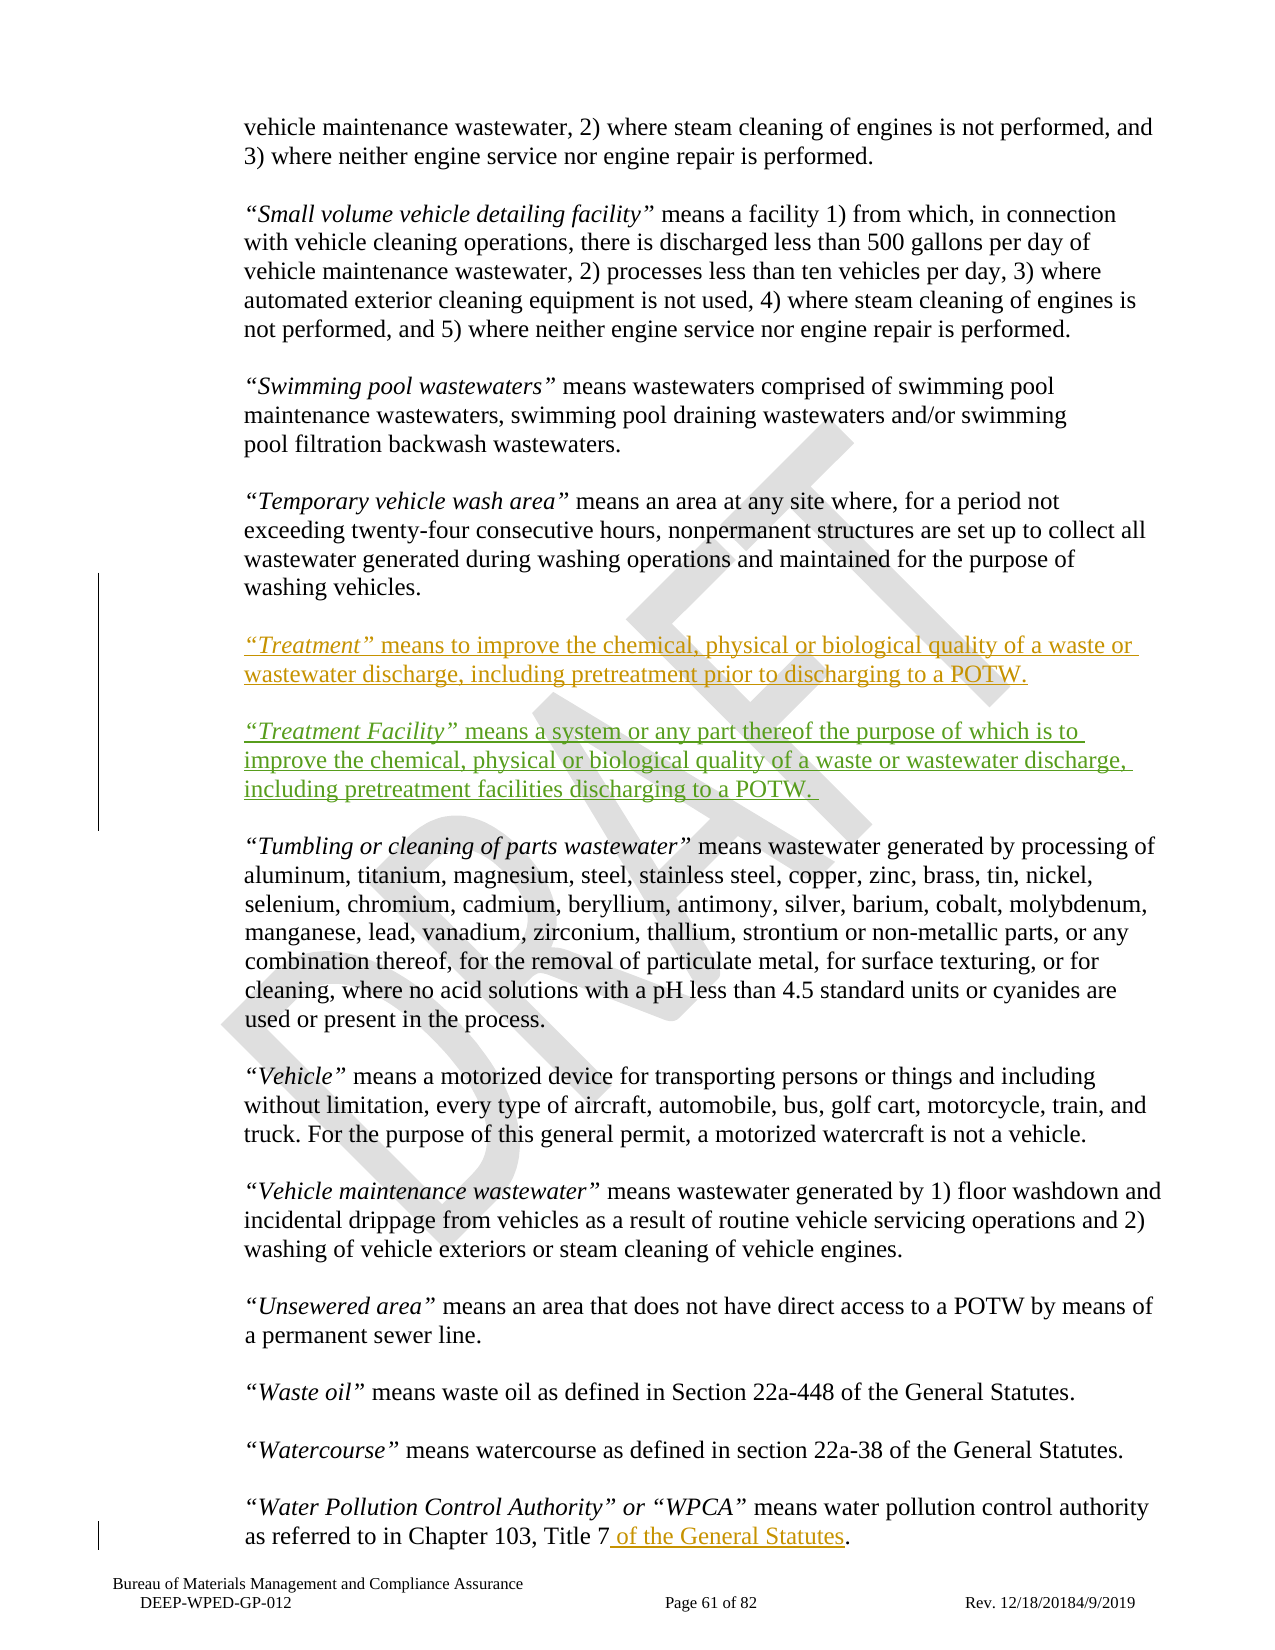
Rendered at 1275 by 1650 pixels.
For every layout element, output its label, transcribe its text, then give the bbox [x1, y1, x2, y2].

text “Water Pollution Control Authority” or “WPCA” means water pollution control authority as referred to in Chapter 103, Title 7. [244, 1492, 1162, 1550]
text “Small volume vehicle detailing facility” means a facility 1) from which, in connection with vehicle cleaning operations, there is discharged less than 500 gallons per day of vehicle maintenance wastewater, 2) processes less than ten vehicles per day, 3) where automated exterior cleaning equipment is not used, 4) where steam cleaning of engines is not performed, and 5) where neither engine service nor engine repair is performed. [244, 199, 1162, 342]
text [244, 112, 1162, 170]
text “Unsewered area” means an area that does not have direct access to a POTW by means of a permanent sewer line. [244, 1291, 1162, 1349]
text “Temporary vehicle wash area” means an area at any site where, for a period not exceeding twenty-four consecutive hours, nonpermanent structures are set up to collect all wastewater generated during washing operations and maintained for the purpose of washing vehicles. [244, 486, 1162, 601]
text “Vehicle maintenance wastewater” means wastewater generated by 1) floor washdown and incidental drippage from vehicles as a result of routine vehicle servicing operations and 2) washing of vehicle exteriors or steam cleaning of vehicle engines. [244, 1176, 1162, 1262]
text “Waste oil” means waste oil as defined in Section 22a-448 of the General Statutes. [244, 1377, 1162, 1406]
text “Swimming pool wastewaters” means wastewaters comprised of swimming pool maintenance wastewaters, swimming pool draining wastewaters and/or swimming [244, 371, 1162, 429]
text “Watercourse” means watercourse as defined in section 22a-38 of the General Statutes. [244, 1435, 1162, 1464]
text “Tumbling or cleaning of parts wastewater” means wastewater generated by processing of [244, 831, 1162, 860]
text “Vehicle” means a motorized device for transporting persons or things and including without limitation, every type of aircraft, automobile, bus, golf cart, motorcycle, train, and truck. For the purpose of this general permit, a motorized watercraft is not a vehicle. [244, 1061, 1162, 1147]
text pool filtration backwash wastewaters. [244, 429, 1162, 457]
text aluminum, titanium, magnesium, steel, stainless steel, copper, zinc, brass, tin, nickel, selenium, chromium, cadmium, beryllium, antimony, silver, barium, cobalt, molybdenum, manganese, lead, vanadium, zirconium, thallium, strontium or non-metallic parts, or any combination thereof, for the removal of particulate metal, for surface texturing, or for cleaning, where no acid solutions with a pH less than 4.5 standard units or cyanides are used or present in the process. [244, 860, 1162, 1032]
